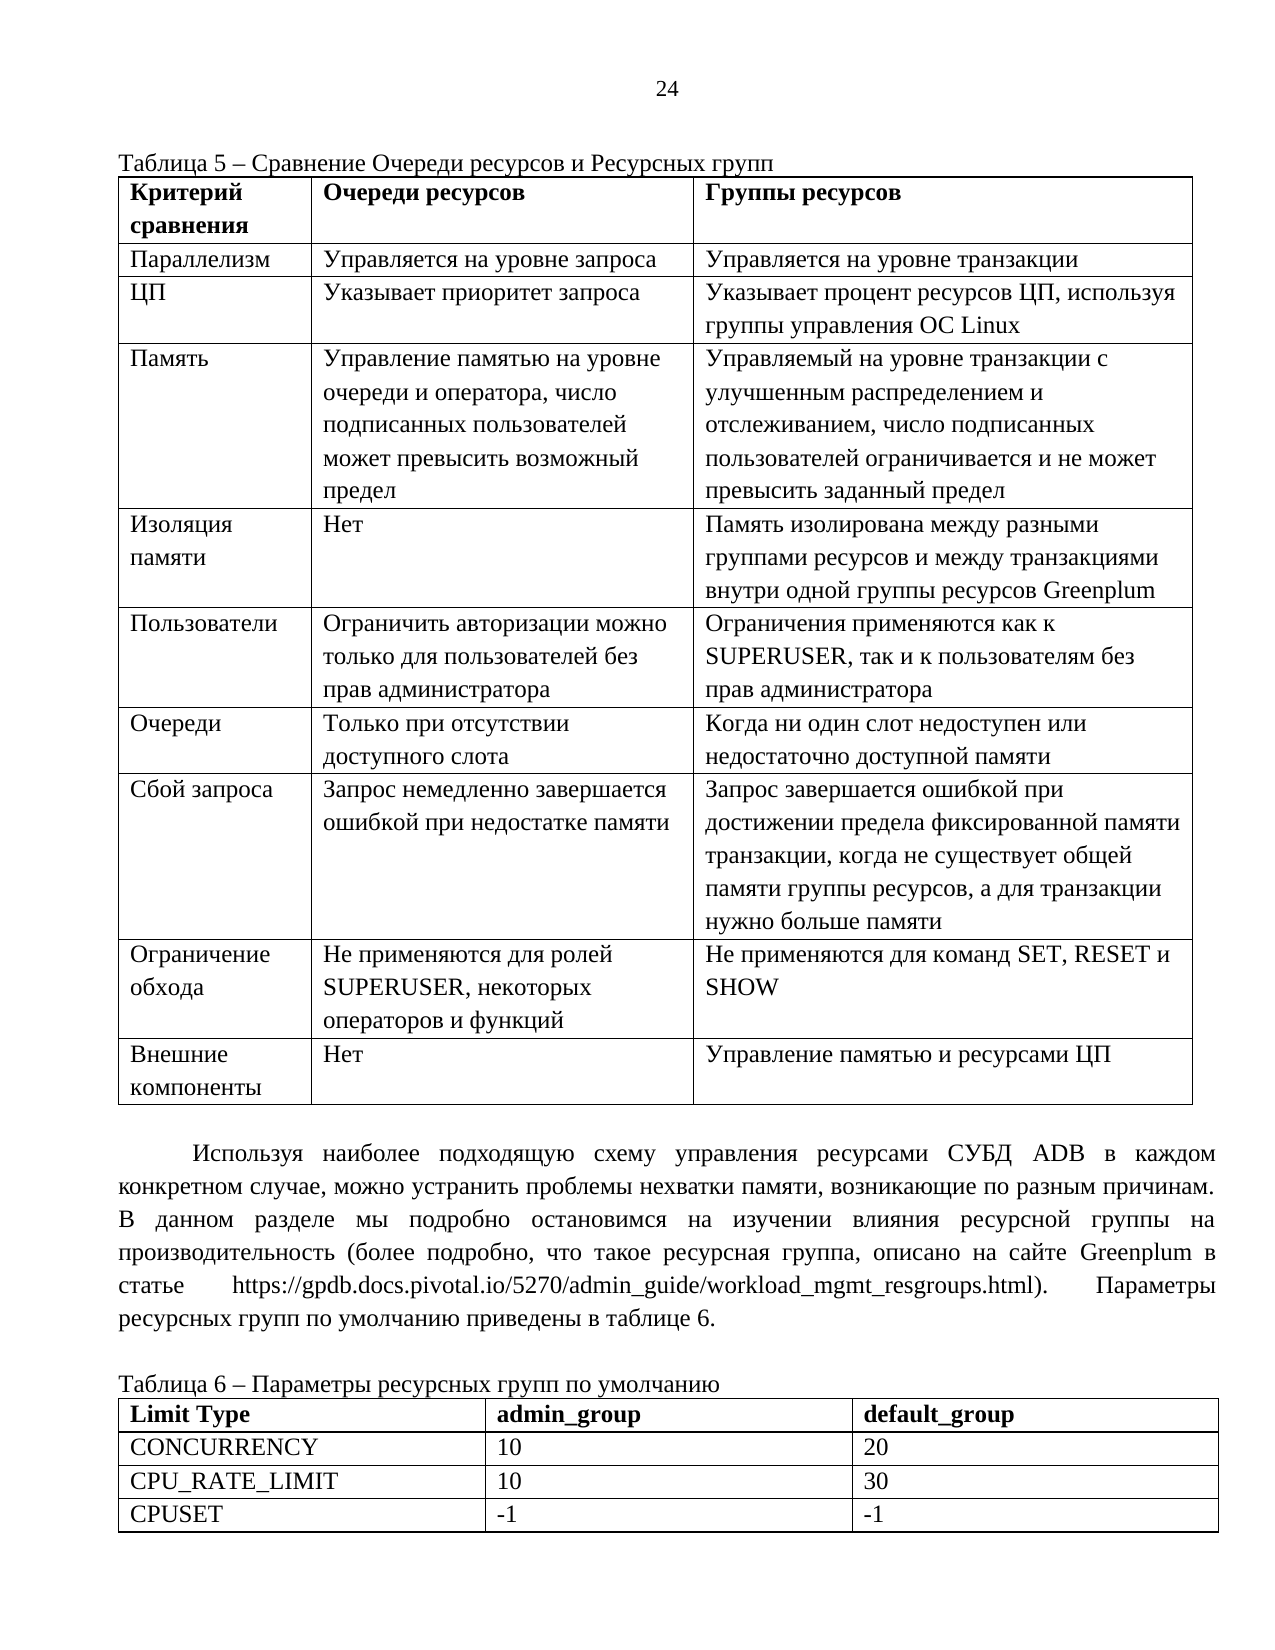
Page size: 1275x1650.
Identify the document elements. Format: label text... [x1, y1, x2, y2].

table_cell Ограничения применяются как к SUPERUSER, так и к пользователям без прав администратора [694, 608, 1192, 707]
table_cell Сбой запроса [119, 774, 311, 938]
table_header Limit Type [119, 1399, 485, 1431]
table_cell 30 [853, 1466, 1218, 1498]
table_cell CPU_RATE_LIMIT [119, 1466, 485, 1498]
table_cell Память изолирована между разными группами ресурсов и между транзакциями внутри одной группы ресурсов Greenplum [694, 509, 1192, 607]
text Таблица 6 – Параметры ресурсных групп по умолчанию [118, 1369, 1216, 1398]
table_cell Управляемый на уровне транзакции с улучшенным распределением и отслеживанием, число подписанных пользователей ограничивается и не может превысить заданный предел [694, 344, 1192, 508]
table_cell Только при отсутствии доступного слота [312, 708, 693, 773]
table_cell Ограничить авторизации можно только для пользователей без прав администратора [312, 608, 693, 707]
table_cell Очереди [119, 708, 311, 773]
table_cell Изоляция памяти [119, 509, 311, 607]
table_cell Нет [312, 1039, 693, 1104]
table_cell -1 [853, 1499, 1218, 1531]
table_cell Указывает приоритет запроса [312, 277, 693, 342]
table_cell Пользователи [119, 608, 311, 707]
table_header default_group [853, 1399, 1218, 1431]
table_cell CONCURRENCY [119, 1433, 485, 1465]
table_cell Управление памятью и ресурсами ЦП [694, 1039, 1192, 1104]
table_cell Параллелизм [119, 244, 311, 276]
table_cell ЦП [119, 277, 311, 342]
table_cell CPUSET [119, 1499, 485, 1531]
table_header admin_group [486, 1399, 852, 1431]
table_cell 10 [486, 1433, 852, 1465]
table_cell Запрос завершается ошибкой при достижении предела фиксированной памяти транзакции, когда не существует общей памяти группы ресурсов, а для транзакции нужно больше памяти [694, 774, 1192, 938]
table_cell Не применяются для ролей SUPERUSER, некоторых операторов и функций [312, 940, 693, 1038]
table_cell Нет [312, 509, 693, 607]
table_cell Не применяются для команд SET, RESET и SHOW [694, 940, 1192, 1038]
table_cell Управление памятью на уровне очереди и оператора, число подписанных пользователей может превысить возможный предел [312, 344, 693, 508]
table_cell Память [119, 344, 311, 508]
table_header Критерий сравнения [119, 178, 311, 243]
table_cell 20 [853, 1433, 1218, 1465]
table_cell Ограничение обхода [119, 940, 311, 1038]
text Таблица 5 – Сравнение Очереди ресурсов и Ресурсных групп [118, 148, 1216, 176]
table_header Группы ресурсов [694, 178, 1192, 243]
table_cell Управляется на уровне транзакции [694, 244, 1192, 276]
table_cell Указывает процент ресурсов ЦП, используя группы управления ОС Linux [694, 277, 1192, 342]
table_cell Запрос немедленно завершается ошибкой при недостатке памяти [312, 774, 693, 938]
table_cell Когда ни один слот недоступен или недостаточно доступной памяти [694, 708, 1192, 773]
table_cell Внешние компоненты [119, 1039, 311, 1104]
table_cell 10 [486, 1466, 852, 1498]
table_cell -1 [486, 1499, 852, 1531]
text Используя наиболее подходящую схему управления ресурсами СУБД ADB в каждом конкретном случае, можно устранить проблемы нехватки памяти, возникающие по разным причинам. В данном разделе мы подробно остановимся на изучении влияния ресурсной группы на производительность (более подробно, что такое ресурсная группа, описано на сайте Greenplum в статье https://gpdb.docs.pivotal.io/5270/admin_guide/workload_mgmt_resgroups.html). Параметры ресурсных групп по умолчанию приведены в таблице 6. [118, 1138, 1216, 1332]
table_cell Управляется на уровне запроса [312, 244, 693, 276]
table_header Очереди ресурсов [312, 178, 693, 243]
